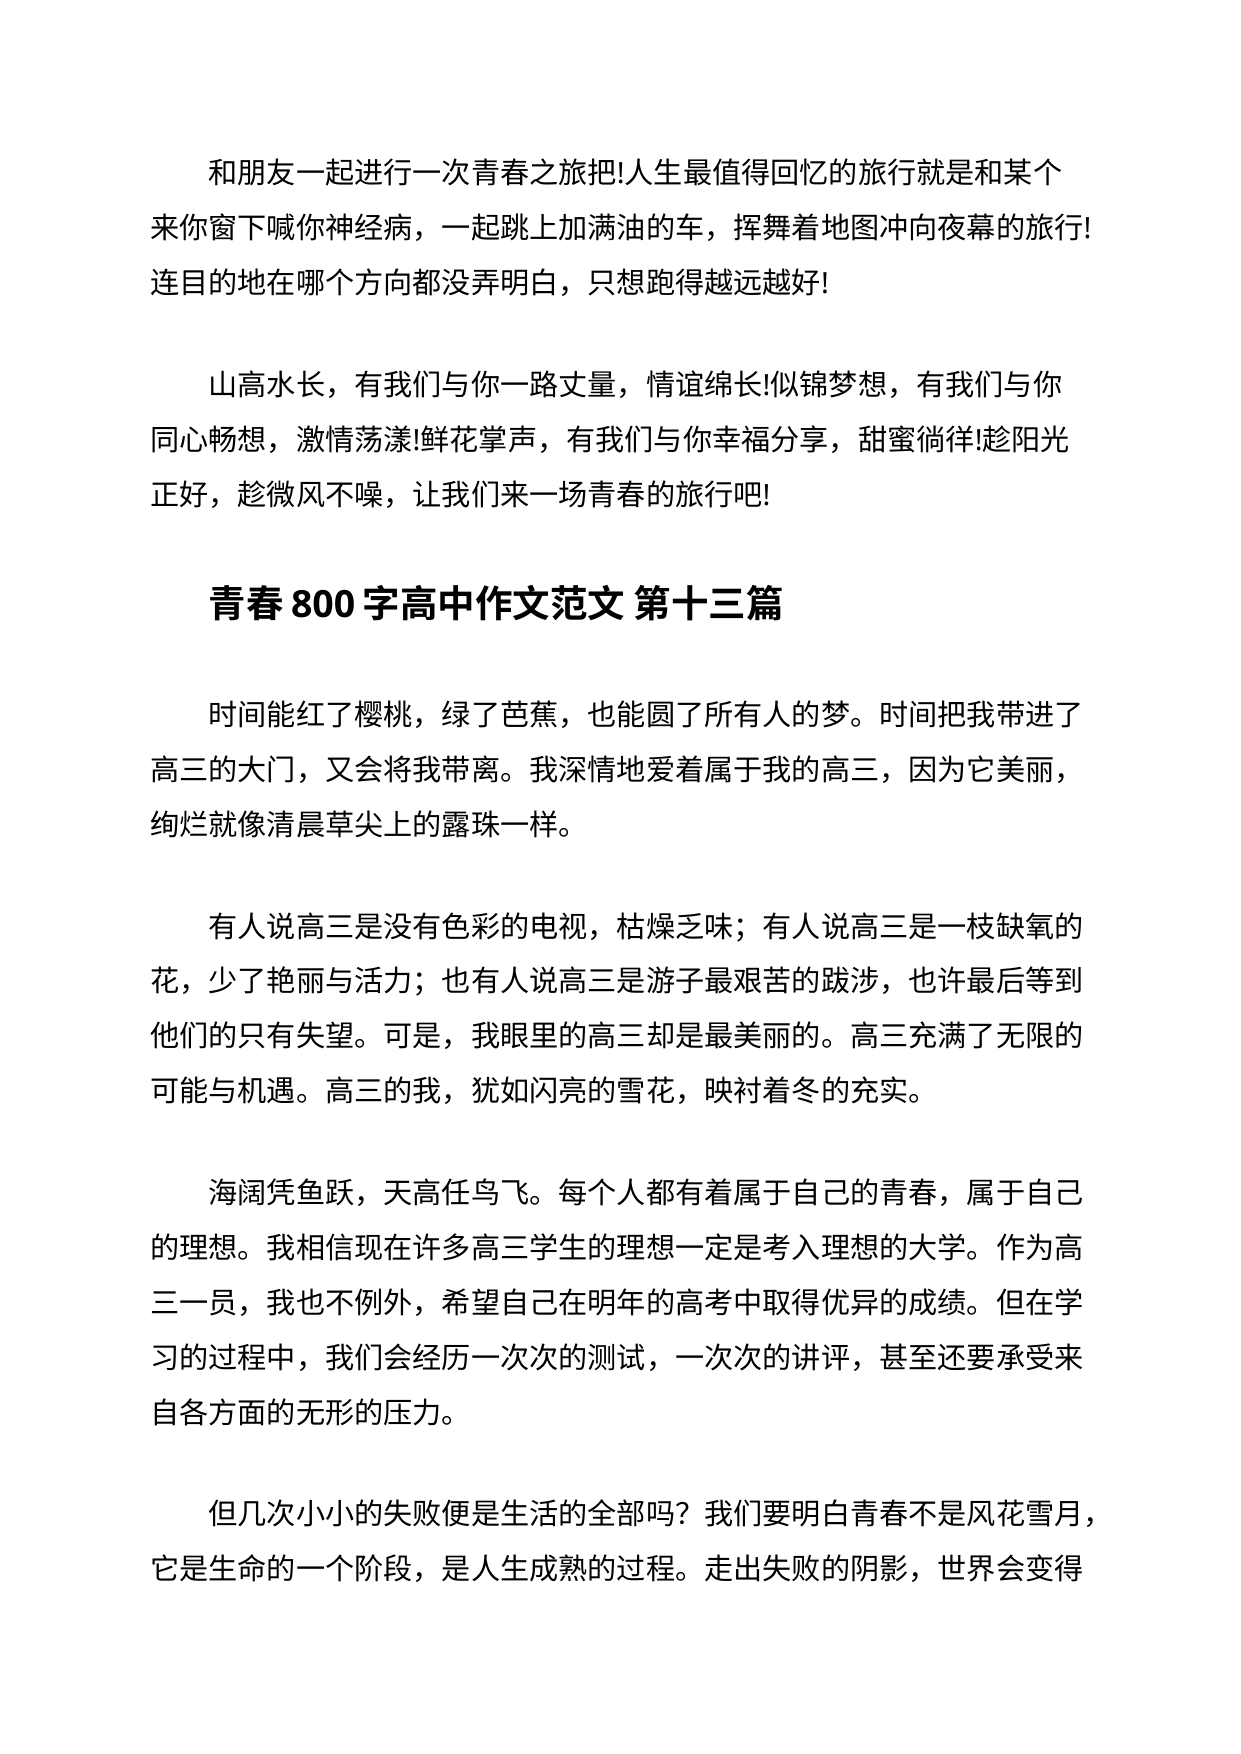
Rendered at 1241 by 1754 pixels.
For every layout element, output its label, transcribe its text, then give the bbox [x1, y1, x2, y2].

text 海阔凭鱼跃，天高任鸟飞。每个人都有着属于自己的青春，属于自己的理想。我相信现在许多高三学生的理想一定是考入理想的大学。作为高三一员，我也不例外，希望自己在明年的高考中取得优异的成绩。但在学习的过程中，我们会经历一次次的测试，一次次的讲评，甚至还要承受来自各方面的无形的压力。 [150, 1169, 1090, 1431]
text 时间能红了樱桃，绿了芭蕉，也能圆了所有人的梦。时间把我带进了高三的大门，又会将我带离。我深情地爱着属于我的高三，因为它美丽，绚烂就像清晨草尖上的露珠一样。 [150, 692, 1090, 844]
text 山高水长，有我们与你一路丈量，情谊绵长!似锦梦想，有我们与你同心畅想，激情荡漾!鲜花掌声，有我们与你幸福分享，甜蜜徜徉!趁阳光正好，趁微风不噪，让我们来一场青春的旅行吧! [150, 362, 1090, 514]
text 和朋友一起进行一次青春之旅把!人生最值得回忆的旅行就是和某个来你窗下喊你神经病，一起跳上加满油的车，挥舞着地图冲向夜幕的旅行!连目的地在哪个方向都没弄明白，只想跑得越远越好! [150, 150, 1090, 302]
text 有人说高三是没有色彩的电视，枯燥乏味；有人说高三是一枝缺氧的花，少了艳丽与活力；也有人说高三是游子最艰苦的跋涉，也许最后等到他们的只有失望。可是，我眼里的高三却是最美丽的。高三充满了无限的可能与机遇。高三的我，犹如闪亮的雪花，映衬着冬的充实。 [150, 903, 1090, 1110]
text 青春800字高中作文范文 第十三篇 [150, 574, 1090, 628]
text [150, 1491, 1090, 1588]
